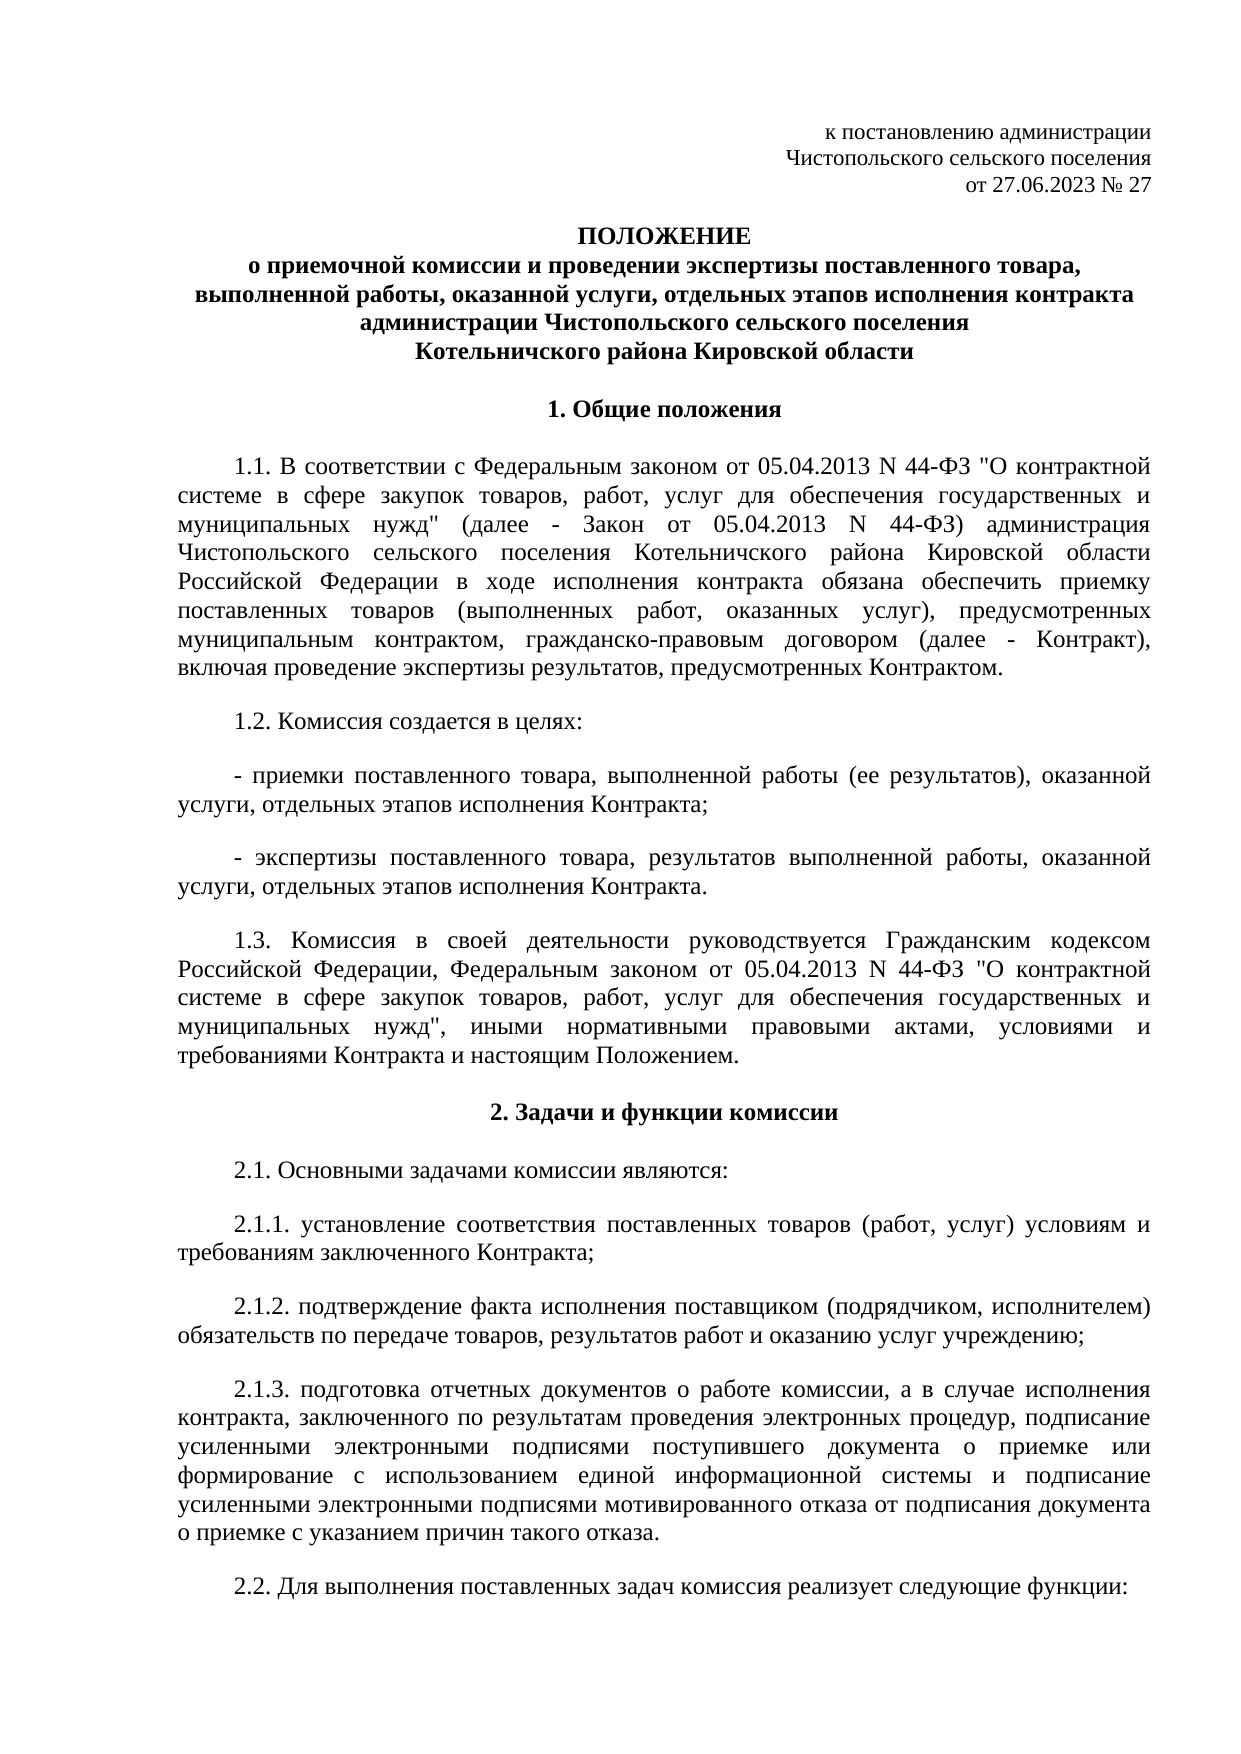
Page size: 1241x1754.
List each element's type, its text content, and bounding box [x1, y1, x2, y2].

text - экспертизы поставленного товара, результатов выполненной работы, оказанной услуги, отдельных этапов исполнения Контракта. [177, 842, 1152, 900]
title 1.1. В соответствии с Федеральным законом от 05.04.2013 N 44-ФЗ "О контрактной системе в сфере закупок товаров, работ, услуг для обеспечения государственных и муниципальных нужд" (далее - Закон от 05.04.2013 N 44-ФЗ) администрация Чистопольского сельского поселения Котельничского района Кировской области Российской Федерации в ходе исполнения контракта обязана обеспечить приемку поставленных товаров (выполненных работ, оказанных услуг), предусмотренных муниципальным контрактом, гражданско-правовым договором (далее - Контракт), включая проведение экспертизы результатов, предусмотренных Контрактом. [177, 451, 1152, 681]
text 1.2. Комиссия создается в целях: [177, 706, 1152, 735]
title 1. Общие положения [177, 394, 1152, 422]
text Котельничского района Кировской области [177, 336, 1152, 365]
text 2.2. Для выполнения поставленных задач комиссия реализует следующие функции: [177, 1571, 1152, 1600]
text 2.1.2. подтверждение факта исполнения поставщиком (подрядчиком, исполнителем) обязательств по передаче товаров, результатов работ и оказанию услуг учреждению; [177, 1291, 1152, 1349]
title 2. Задачи и функции комиссии [177, 1097, 1152, 1126]
text 2.1. Основными задачами комиссии являются: [177, 1155, 1152, 1184]
text 2.1.1. установление соответствия поставленных товаров (работ, услуг) условиям и требованиям заключенного Контракта; [177, 1209, 1152, 1266]
text Чистопольского сельского поселения [177, 144, 1152, 171]
text - приемки поставленного товара, выполненной работы (ее результатов), оказанной услуги, отдельных этапов исполнения Контракта; [177, 760, 1152, 817]
text 1.3. Комиссия в своей деятельности руководствуется Гражданским кодексом Российской Федерации, Федеральным законом от 05.04.2013 N 44-ФЗ "О контрактной системе в сфере закупок товаров, работ, услуг для обеспечения государственных и муниципальных нужд", иными нормативными правовыми актами, условиями и требованиями Контракта и настоящим Положением. [177, 925, 1152, 1069]
title ПОЛОЖЕНИЕ [177, 221, 1152, 250]
text к постановлению администрации [177, 118, 1152, 144]
text 2.1.3. подготовка отчетных документов о работе комиссии, а в случае исполнения контракта, заключенного по результатам проведения электронных процедур, подписание усиленными электронными подписями поступившего документа о приемке или формирование с использованием единой информационной системы и подписание усиленными электронными подписями мотивированного отказа от подписания документа о приемке с указанием причин такого отказа. [177, 1374, 1152, 1546]
text от 27.06.2023 № 27 [177, 171, 1152, 197]
title о приемочной комиссии и проведении экспертизы поставленного товара, выполненной работы, оказанной услуги, отдельных этапов исполнения контракта администрации Чистопольского сельского поселения [177, 250, 1152, 336]
